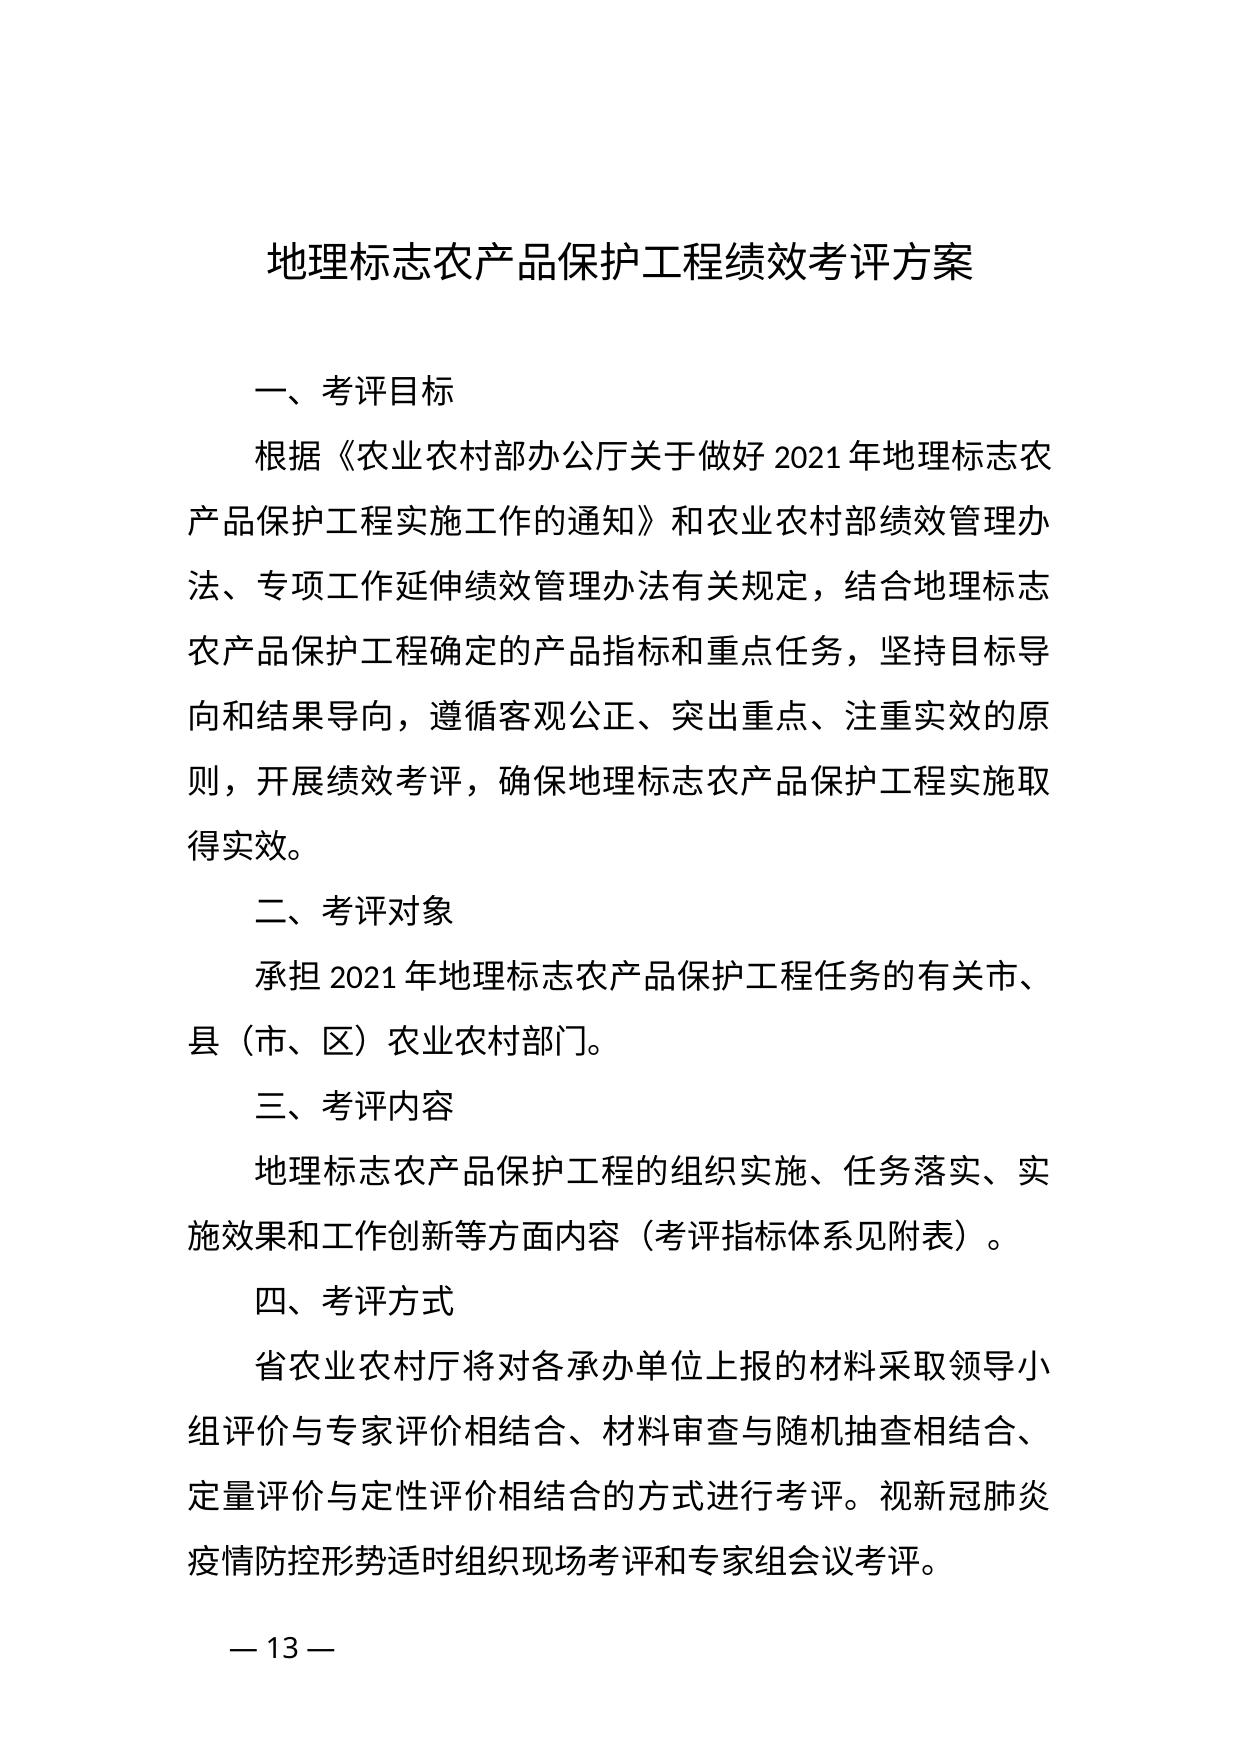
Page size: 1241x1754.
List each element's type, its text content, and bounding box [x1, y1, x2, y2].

text 三、考评内容 [187, 1072, 1053, 1137]
text 地理标志农产品保护工程绩效考评方案 [187, 227, 1053, 292]
text 省农业农村厅将对各承办单位上报的材料采取领导小组评价与专家评价相结合、材料审查与随机抽查相结合、定量评价与定性评价相结合的方式进行考评。视新冠肺炎疫情防控形势适时组织现场考评和专家组会议考评。 [187, 1332, 1053, 1592]
text 四、考评方式 [187, 1267, 1053, 1332]
text 地理标志农产品保护工程的组织实施、任务落实、实施效果和工作创新等方面内容（考评指标体系见附表）。 [187, 1137, 1053, 1267]
text 一、考评目标 [187, 357, 1053, 422]
text 二、考评对象 [187, 877, 1053, 942]
text 承担2021年地理标志农产品保护工程任务的有关市、县（市、区）农业农村部门。 [187, 942, 1053, 1072]
text 根据《农业农村部办公厅关于做好2021年地理标志农产品保护工程实施工作的通知》和农业农村部绩效管理办法、专项工作延伸绩效管理办法有关规定，结合地理标志农产品保护工程确定的产品指标和重点任务，坚持目标导向和结果导向，遵循客观公正、突出重点、注重实效的原则，开展绩效考评，确保地理标志农产品保护工程实施取得实效。 [187, 422, 1053, 877]
